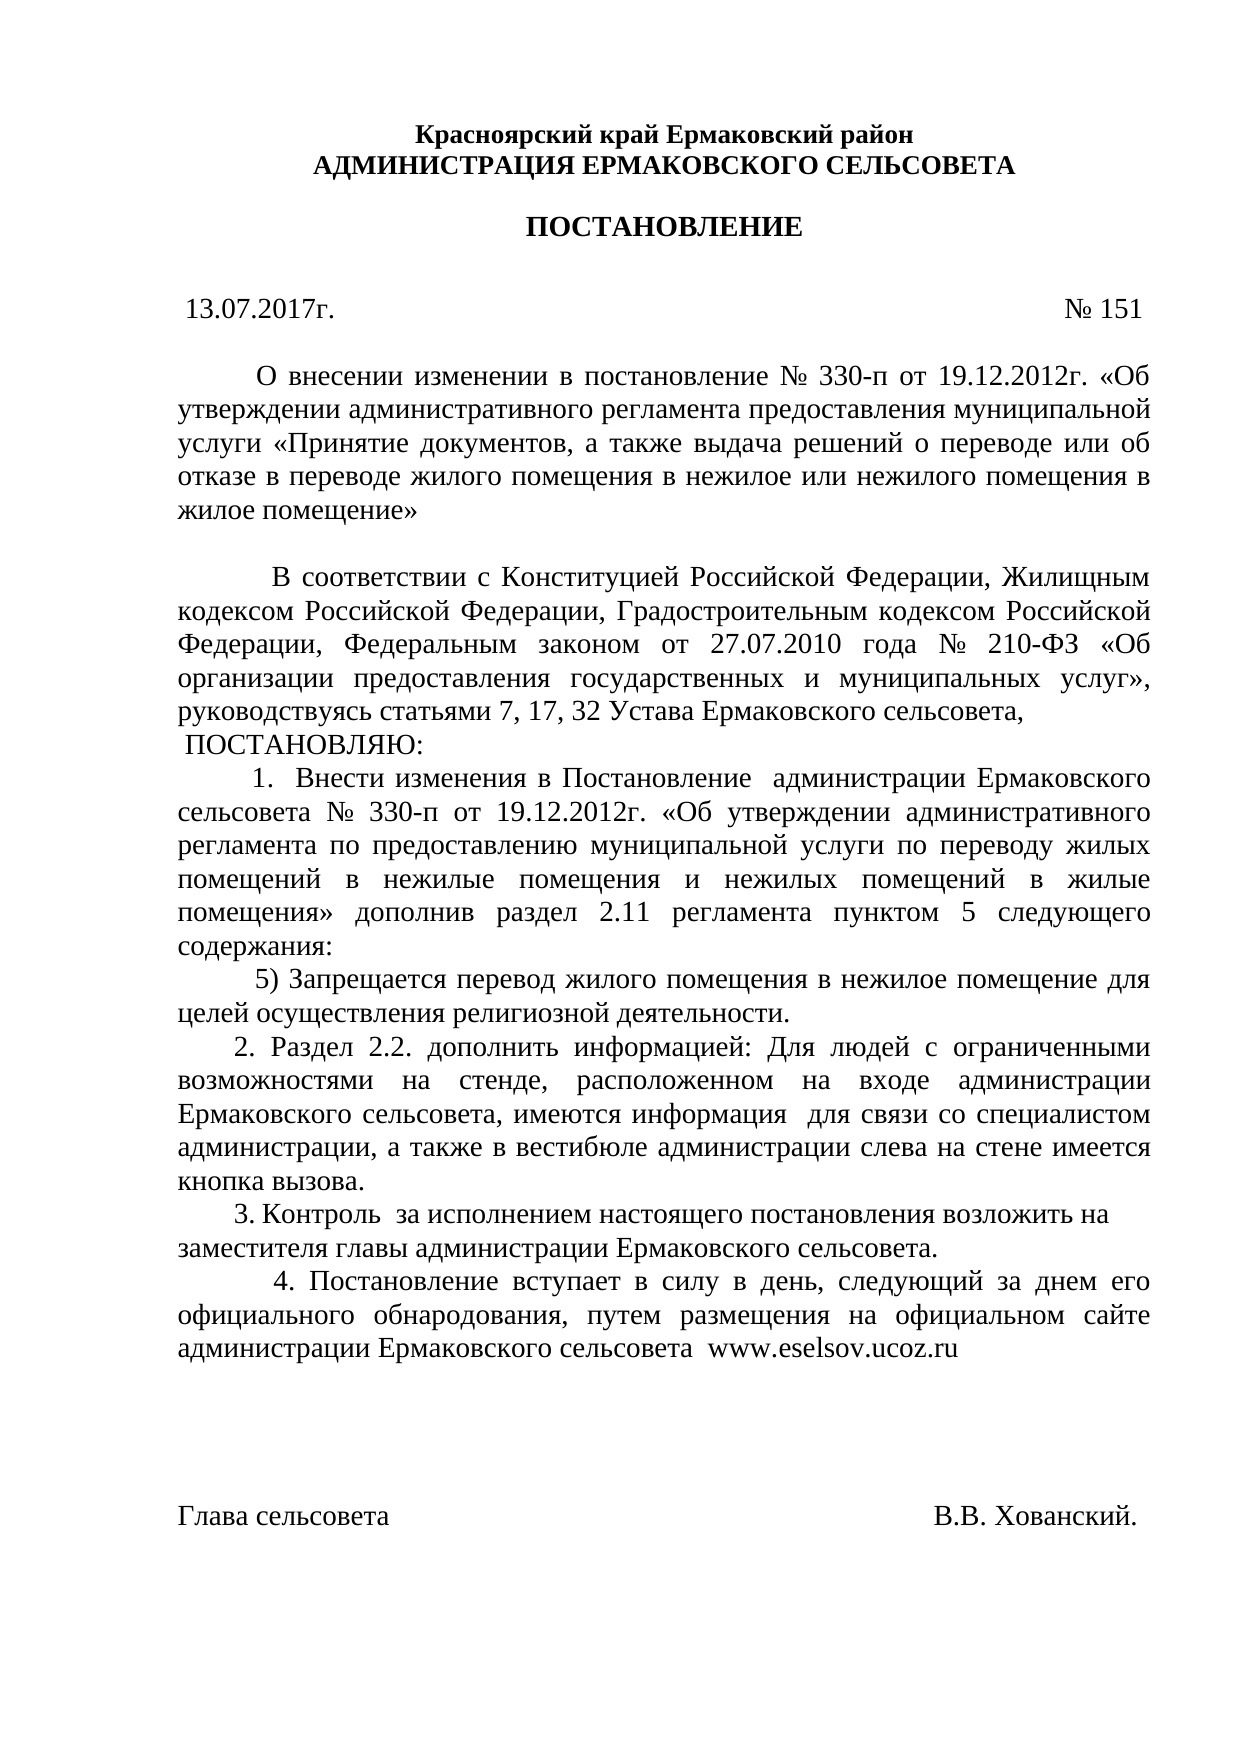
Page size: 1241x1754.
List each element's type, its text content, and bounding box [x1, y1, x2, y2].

text Красноярский край Ермаковский район [177, 118, 1152, 149]
text 3. Контроль за исполнением настоящего постановления возложить на заместителя главы администрации Ермаковского сельсовета. [177, 1196, 1152, 1263]
subtitle В соответствии с Конституцией Российской Федерации, Жилищным кодексом Российской Федерации, Градостроительным кодексом Российской Федерации, Федеральным законом от 27.07.2010 года № 210-ФЗ «Об организации предоставления государственных и муниципальных услуг», руководствуясь статьями 7, 17, 32 Устава Ермаковского сельсовета, [177, 559, 1152, 727]
text 4. Постановление вступает в силу в день, следующий за днем его официального обнародования, путем размещения на официальном сайте администрации Ермаковского сельсовета www.eselsov.ucoz.ru [177, 1263, 1152, 1364]
text АДМИНИСТРАЦИЯ ЕРМАКОВСКОГО СЕЛЬСОВЕТА [177, 149, 1152, 180]
text ПОСТАНОВЛЯЮ: [177, 727, 1152, 760]
text ПОСТАНОВЛЕНИЕ [177, 209, 1152, 243]
text 13.07.2017г. № 151 [177, 291, 1152, 324]
text Глава сельсовета В.В. Хованский. [177, 1498, 1152, 1532]
subtitle 1. Внести изменения в Постановление администрации Ермаковского сельсовета № 330-п от 19.12.2012г. «Об утверждении административного регламента по предоставлению муниципальной услуги по переводу жилых помещений в нежилые помещения и нежилых помещений в жилые помещения» дополнив раздел 2.11 регламента пунктом 5 следующего содержания: [177, 760, 1152, 962]
text О внесении изменении в постановление № 330-п от 19.12.2012г. «Об утверждении административного регламента предоставления муниципальной услуги «Принятие документов, а также выдача решений о переводе или об отказе в переводе жилого помещения в нежилое или нежилого помещения в жилое помещение» [177, 358, 1152, 526]
text 2. Раздел 2.2. дополнить информацией: Для людей с ограниченными возможностями на стенде, расположенном на входе администрации Ермаковского сельсовета, имеются информация для связи со специалистом администрации, а также в вестибюле администрации слева на стене имеется кнопка вызова. [177, 1029, 1152, 1196]
text 5) Запрещается перевод жилого помещения в нежилое помещение для целей осуществления религиозной деятельности. [177, 962, 1152, 1029]
